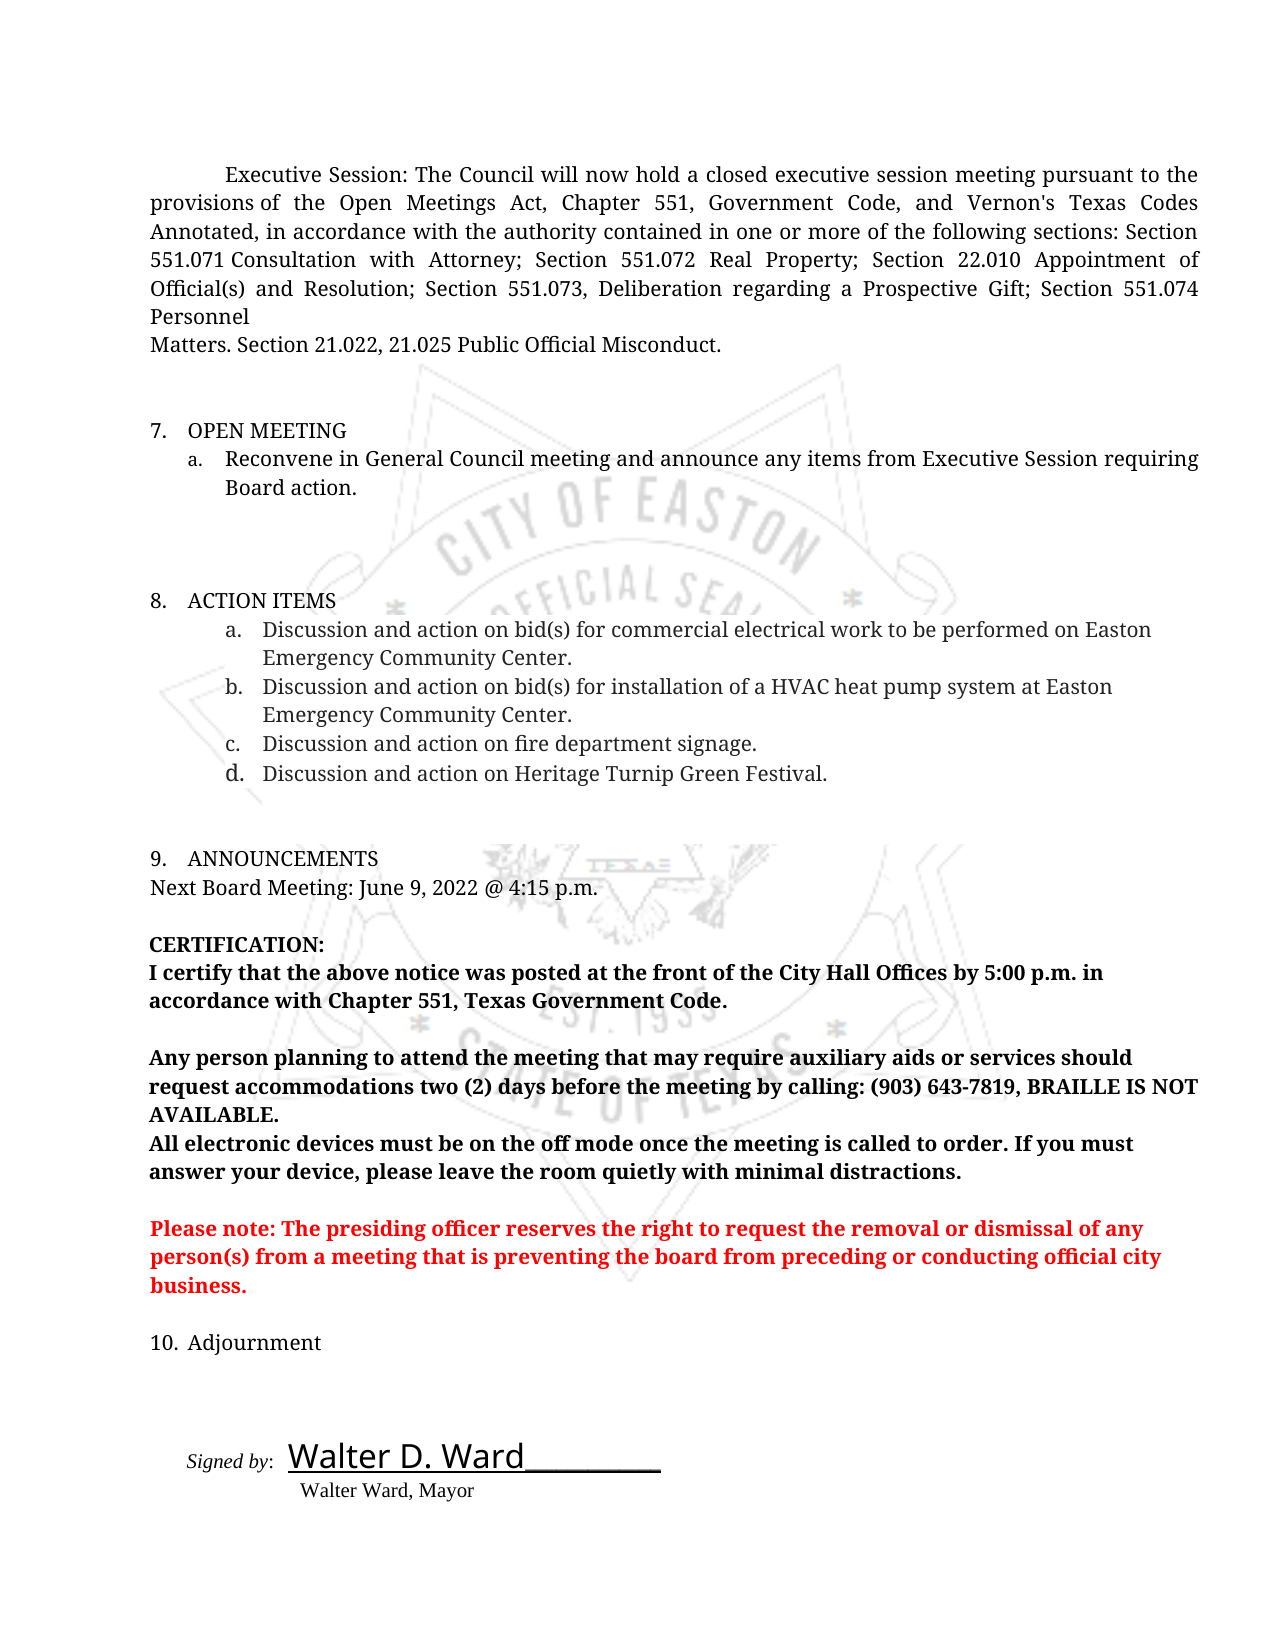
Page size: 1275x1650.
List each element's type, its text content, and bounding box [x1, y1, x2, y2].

list ACTION ITEMS [150, 586, 1200, 615]
text Walter Ward, Mayor [150, 1478, 1200, 1502]
text Executive Session: The Council will now hold a closed executive session meeting pursuant to the provisions of the Open Meetings Act, Chapter 551, Government Code, and Vernon's Texas Codes Annotated, in accordance with the authority contained in one or more of the following sections: Section 551.071 Consultation with Attorney; Section 551.072 Real Property; Section 22.010 Appointment of Official(s) and Resolution; Section 551.073, Deliberation regarding a Prospective Gift; Section 551.074 Personnel [150, 160, 1200, 331]
list Discussion and action on bid(s) for installation of a HVAC heat pump system at Easton Emergency Community Center. [225, 672, 1200, 729]
text All electronic devices must be on the off mode once the meeting is called to order. If you must answer your device, please leave the room quietly with minimal distractions. [148, 1129, 1200, 1186]
list Adjournment [150, 1328, 1200, 1356]
list Discussion and action on Heritage Turnip Green Festival. [225, 757, 1200, 788]
list Discussion and action on fire department signage. [225, 729, 1200, 757]
text Please note: The presiding officer reserves the right to request the removal or dismissal of any person(s) from a meeting that is preventing the board from preceding or conducting official city business. [150, 1214, 1200, 1299]
text I certify that the above notice was posted at the front of the City Hall Offices by 5:00 p.m. in accordance with Chapter 551, Texas Government Code. [148, 958, 1200, 1015]
text Next Board Meeting: June 9, 2022 @ 4:15 p.m. [150, 873, 1200, 901]
list ANNOUNCEMENTS [150, 844, 1200, 873]
list Reconvene in General Council meeting and announce any items from Executive Session requiring Board action. [187, 444, 1200, 501]
text Matters. Section 21.022, 21.025 Public Official Misconduct. [150, 331, 1200, 359]
text CERTIFICATION: [148, 930, 1200, 958]
text Any person planning to attend the meeting that may require auxiliary aids or services should request accommodations two (2) days before the meeting by calling: (903) 643-7819, BRAILLE IS NOT AVAILABLE. [148, 1043, 1200, 1129]
list Discussion and action on bid(s) for commercial electrical work to be performed on Easton Emergency Community Center. [225, 615, 1200, 672]
text Signed by: Walter D. Ward_____________ [150, 1433, 1200, 1478]
list OPEN MEETING [150, 416, 1200, 444]
